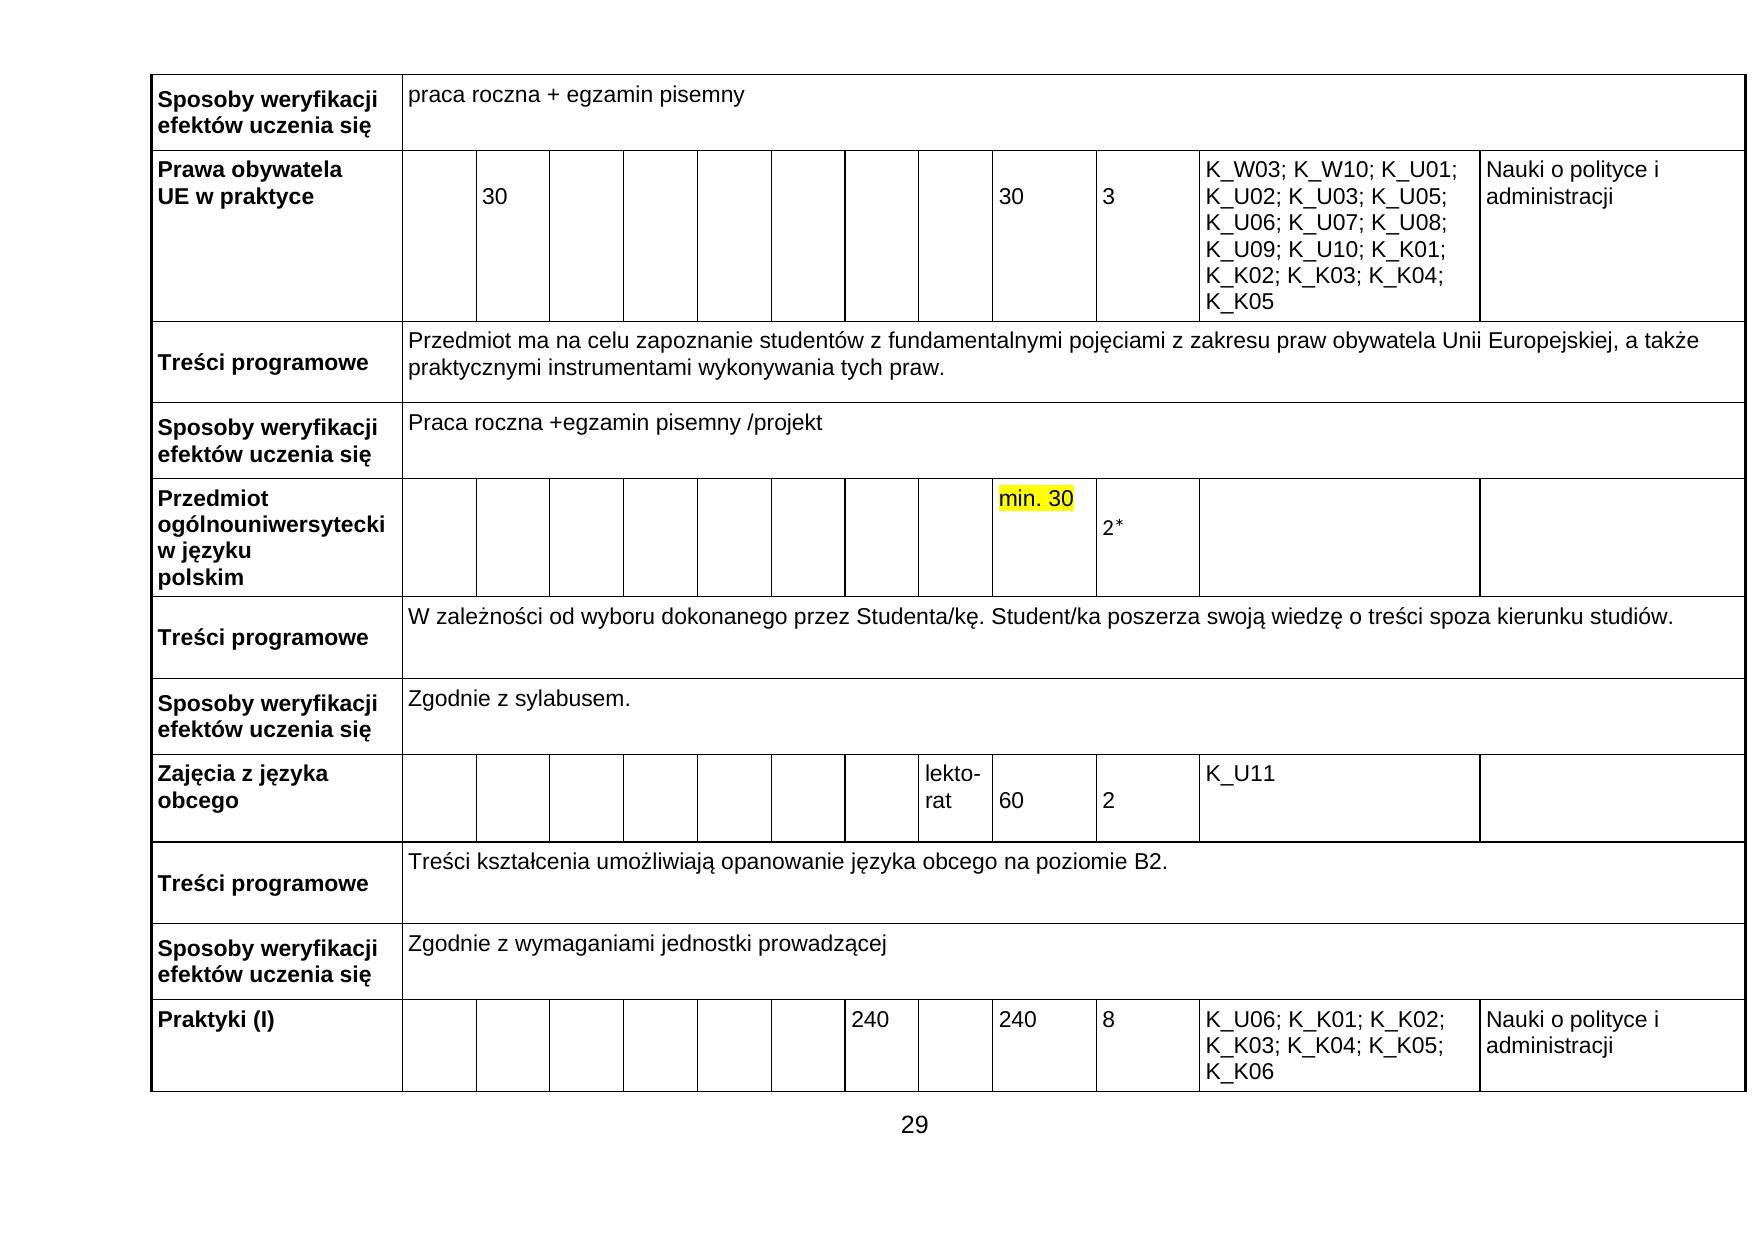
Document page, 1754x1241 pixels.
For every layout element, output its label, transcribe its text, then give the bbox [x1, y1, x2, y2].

table_cell Praktyki (I) [153, 1000, 402, 1091]
table_cell [624, 151, 697, 321]
table_cell [698, 151, 771, 321]
table_cell Sposoby weryfikacji efektów uczenia się [153, 679, 402, 753]
table_cell [550, 479, 623, 596]
table_cell Nauki o polityce i administracji [1481, 151, 1744, 321]
table_cell Zajęcia z języka obcego [153, 755, 402, 841]
table_cell [846, 755, 918, 841]
table_cell [919, 151, 992, 321]
table_cell [1481, 755, 1744, 841]
table_cell [698, 1000, 771, 1091]
table_cell Praca roczna +egzamin pisemny /projekt [403, 403, 1744, 478]
table_cell [772, 151, 844, 321]
table_cell 240 [993, 1000, 1096, 1091]
table_cell [1200, 479, 1479, 596]
table_cell [403, 479, 476, 596]
table_cell 2 [1097, 755, 1199, 841]
table_cell Treści programowe [153, 322, 402, 402]
table_cell Nauki o polityce i administracji [1481, 1000, 1744, 1091]
table_cell W zależności od wyboru dokonanego przez Studenta/kę. Student/ka poszerza swoją wiedzę o treści spoza kierunku studiów. [403, 597, 1744, 678]
table_cell [403, 151, 476, 321]
table_cell 240 [846, 1000, 918, 1091]
table_cell K_W03; K_W10; K_U01; K_U02; K_U03; K_U05; K_U06; K_U07; K_U08; K_U09; K_U10; K_K01; K_K02; K_K03; K_K04; K_K05 [1200, 151, 1479, 321]
table_cell [919, 1000, 992, 1091]
table_cell 30 [993, 151, 1096, 321]
table_cell lekto-rat [919, 755, 992, 841]
table_cell Prawa obywatela UE w praktyce [153, 151, 402, 321]
table_cell [477, 479, 549, 596]
table_cell [846, 479, 918, 596]
table_cell [624, 1000, 697, 1091]
table_cell [624, 479, 697, 596]
table_cell K_U11 [1200, 755, 1479, 841]
table_cell [1481, 479, 1744, 596]
table_cell Przedmiot ogólnouniwersytecki w języku polskim [153, 479, 402, 596]
table_cell praca roczna + egzamin pisemny [403, 75, 1744, 149]
table_cell Treści programowe [153, 597, 402, 678]
table_cell [403, 1000, 476, 1091]
table_cell [403, 755, 476, 841]
table_cell [772, 1000, 844, 1091]
table_cell Sposoby weryfikacji efektów uczenia się [153, 403, 402, 478]
table_cell [698, 755, 771, 841]
table_cell [772, 479, 844, 596]
table_cell 8 [1097, 1000, 1199, 1091]
table_cell 60 [993, 755, 1096, 841]
table_cell [550, 151, 623, 321]
table_cell 30 [477, 151, 549, 321]
table_cell [550, 1000, 623, 1091]
table_cell 3 [1097, 151, 1199, 321]
table_cell K_U06; K_K01; K_K02; K_K03; K_K04; K_K05; K_K06 [1200, 1000, 1479, 1091]
table_cell [477, 755, 549, 841]
table_cell [624, 755, 697, 841]
table_cell min. 30 [993, 479, 1096, 596]
table_cell [698, 479, 771, 596]
table_cell Sposoby weryfikacji efektów uczenia się [153, 75, 402, 149]
table_cell Sposoby weryfikacji efektów uczenia się [153, 924, 402, 999]
table_cell Treści programowe [153, 843, 402, 923]
table_cell [550, 755, 623, 841]
table_cell Zgodnie z sylabusem. [403, 679, 1744, 753]
table_cell Zgodnie z wymaganiami jednostki prowadzącej [403, 924, 1744, 999]
table_cell [477, 1000, 549, 1091]
table_cell 2* [1097, 479, 1199, 596]
table_cell Treści kształcenia umożliwiają opanowanie języka obcego na poziomie B2. [403, 843, 1744, 923]
table_cell [919, 479, 992, 596]
table_cell [846, 151, 918, 321]
table_cell Przedmiot ma na celu zapoznanie studentów z fundamentalnymi pojęciami z zakresu praw obywatela Unii Europejskiej, a także praktycznymi instrumentami wykonywania tych praw. [403, 322, 1744, 402]
table_cell [772, 755, 844, 841]
